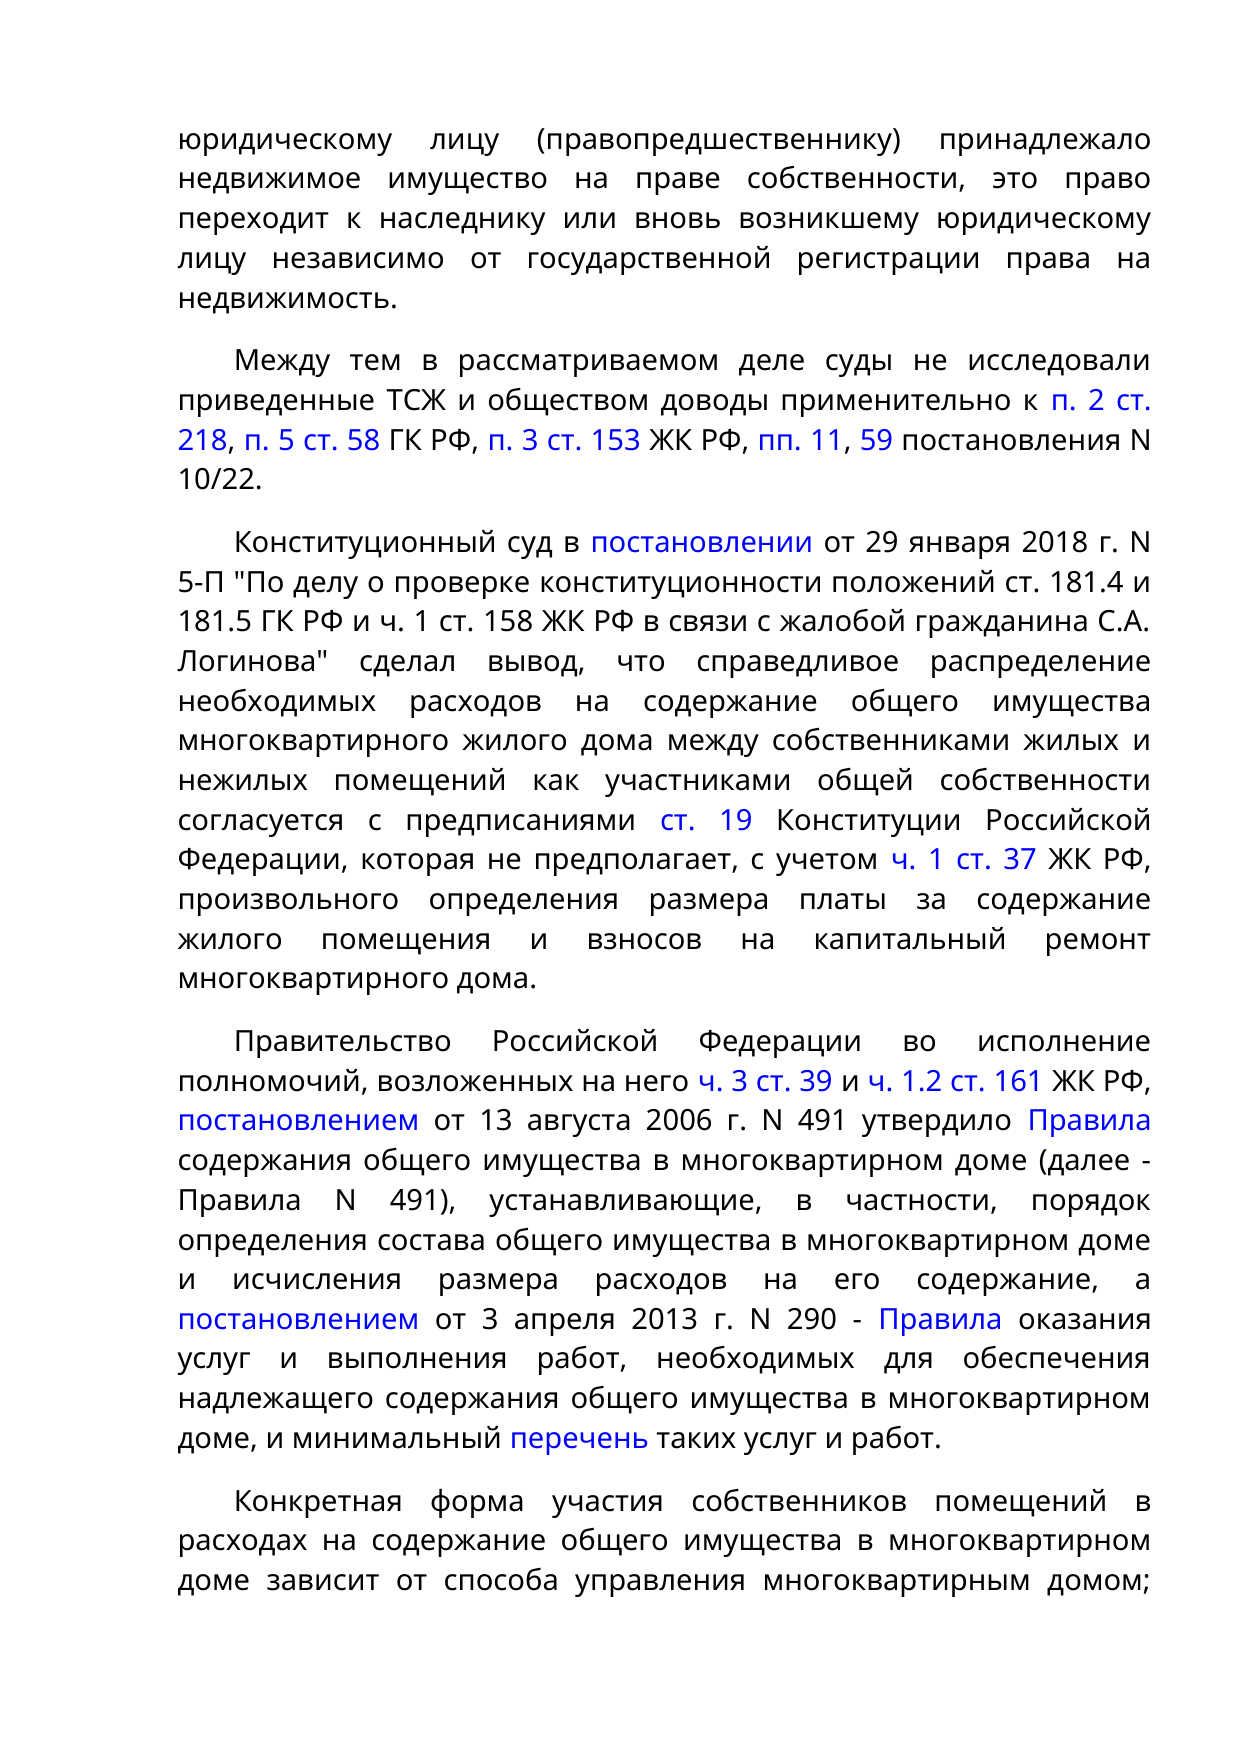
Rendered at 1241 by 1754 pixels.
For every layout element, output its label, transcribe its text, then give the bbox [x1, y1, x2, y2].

text Правительство Российской Федерации во исполнение полномочий, возложенных на него ч. 3 ст. 39 и ч. 1.2 ст. 161 ЖК РФ, постановлением от 13 августа 2006 г. N 491 утвердило Правила содержания общего имущества в многоквартирном доме (далее - Правила N 491), устанавливающие, в частности, порядок определения состава общего имущества в многоквартирном доме и исчисления размера расходов на его содержание, а постановлением от 3 апреля 2013 г. N 290 - Правила оказания услуг и выполнения работ, необходимых для обеспечения надлежащего содержания общего имущества в многоквартирном доме, и минимальный перечень таких услуг и работ. [177, 1020, 1152, 1457]
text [177, 1480, 1152, 1599]
text Конституционный суд в постановлении от 29 января 2018 г. N 5-П "По делу о проверке конституционности положений ст. 181.4 и 181.5 ГК РФ и ч. 1 ст. 158 ЖК РФ в связи с жалобой гражданина С.А. Логинова" сделал вывод, что справедливое распределение необходимых расходов на содержание общего имущества многоквартирного жилого дома между собственниками жилых и нежилых помещений как участниками общей собственности согласуется с предписаниями ст. 19 Конституции Российской Федерации, которая не предполагает, с учетом ч. 1 ст. 37 ЖК РФ, произвольного определения размера платы за содержание жилого помещения и взносов на капитальный ремонт многоквартирного дома. [177, 521, 1152, 997]
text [177, 118, 1152, 317]
text Между тем в рассматриваемом деле суды не исследовали приведенные ТСЖ и обществом доводы применительно к п. 2 ст. 218, п. 5 ст. 58 ГК РФ, п. 3 ст. 153 ЖК РФ, пп. 11, 59 постановления N 10/22. [177, 339, 1152, 498]
